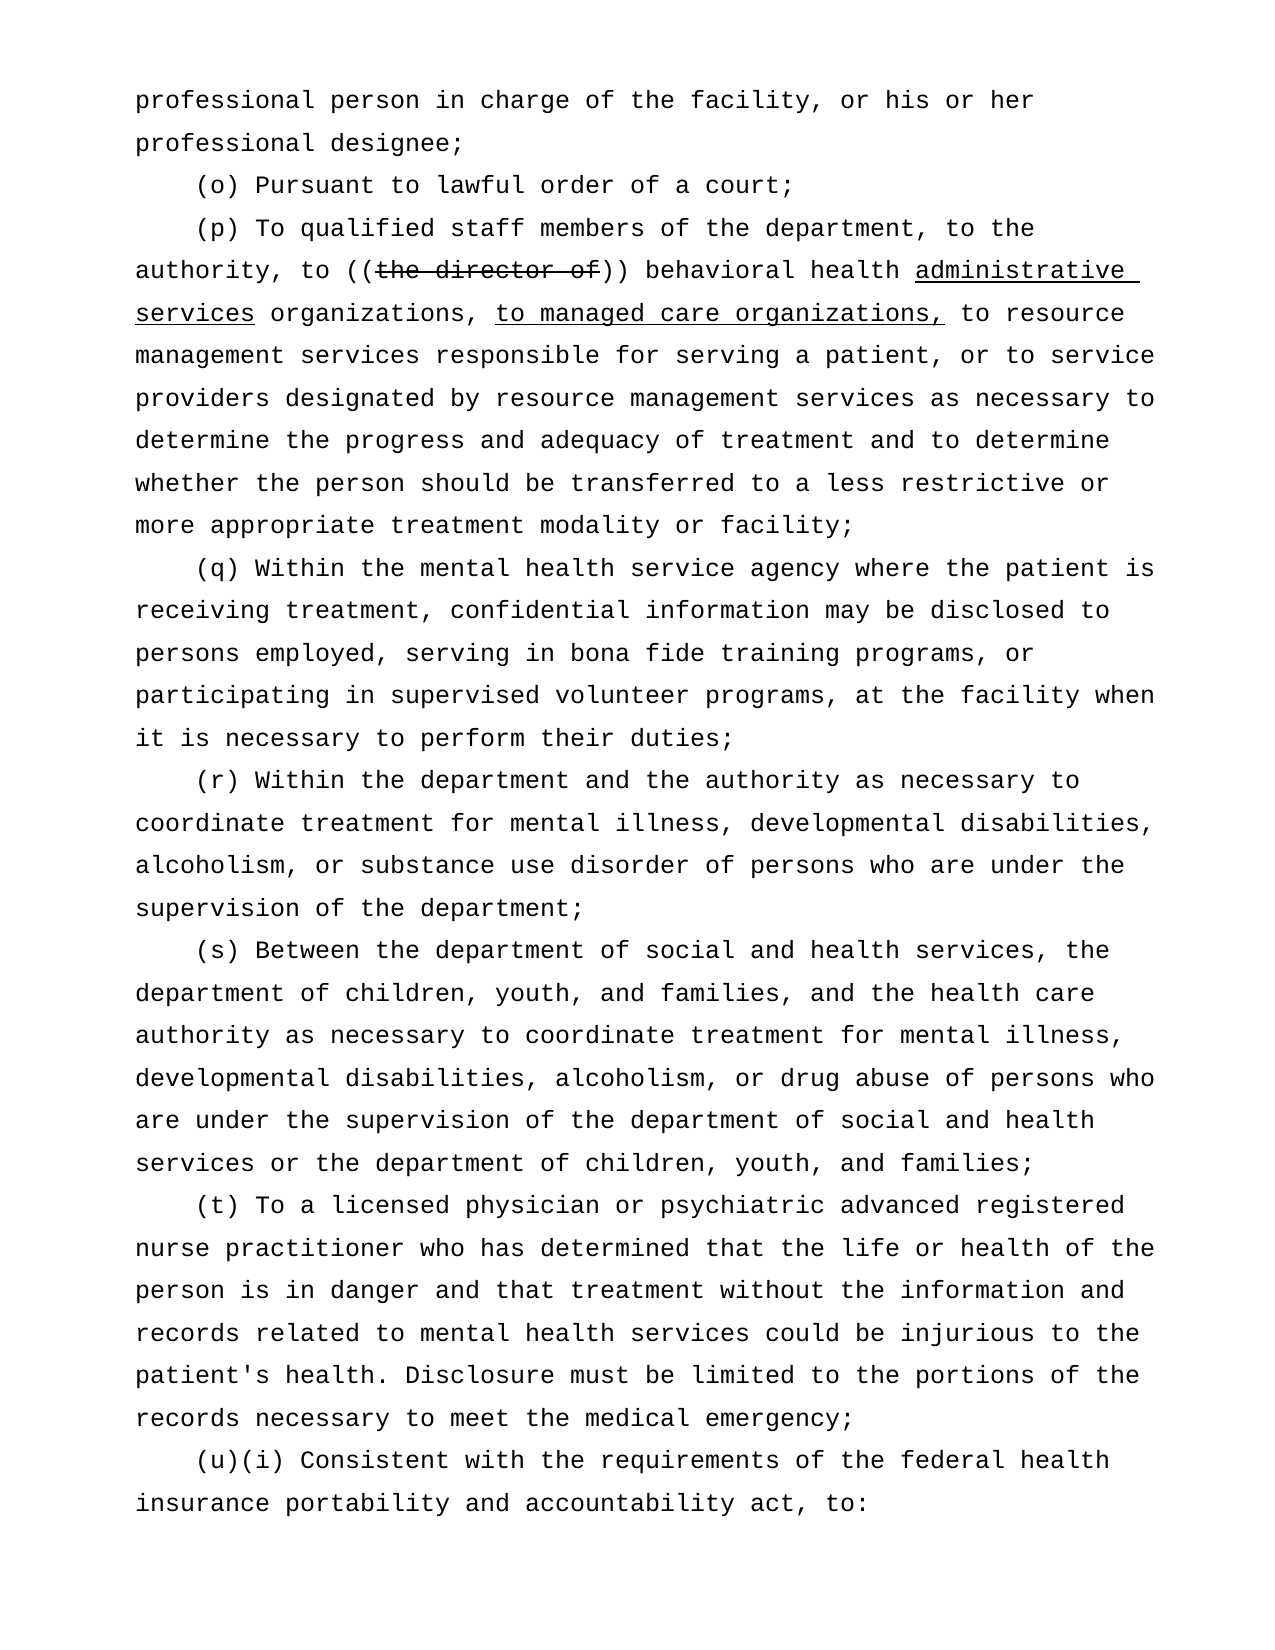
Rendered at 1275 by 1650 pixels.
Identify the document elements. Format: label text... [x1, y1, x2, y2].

text (q) Within the mental health service agency where the patient is receiving treatment, confidential information may be disclosed to persons employed, serving in bona fide training programs, or participating in supervised volunteer programs, at the facility when it is necessary to perform their duties; [135, 542, 1170, 755]
text (r) Within the department and the authority as necessary to coordinate treatment for mental illness, developmental disabilities, alcoholism, or substance use disorder of persons who are under the supervision of the department; [135, 755, 1170, 925]
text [135, 75, 1170, 160]
text (s) Between the department of social and health services, the department of children, youth, and families, and the health care authority as necessary to coordinate treatment for mental illness, developmental disabilities, alcoholism, or drug abuse of persons who are under the supervision of the department of social and health services or the department of children, youth, and families; [135, 925, 1170, 1180]
text (u)(i) Consistent with the requirements of the federal health insurance portability and accountability act, to: [135, 1435, 1170, 1520]
text (p) To qualified staff members of the department, to the authority, to ((the director of)) behavioral health administrative services organizations, to managed care organizations, to resource management services responsible for serving a patient, or to service providers designated by resource management services as necessary to determine the progress and adequacy of treatment and to determine whether the person should be transferred to a less restrictive or more appropriate treatment modality or facility; [135, 202, 1170, 542]
text (o) Pursuant to lawful order of a court; [135, 160, 1170, 202]
text (t) To a licensed physician or psychiatric advanced registered nurse practitioner who has determined that the life or health of the person is in danger and that treatment without the information and records related to mental health services could be injurious to the patient's health. Disclosure must be limited to the portions of the records necessary to meet the medical emergency; [135, 1180, 1170, 1435]
